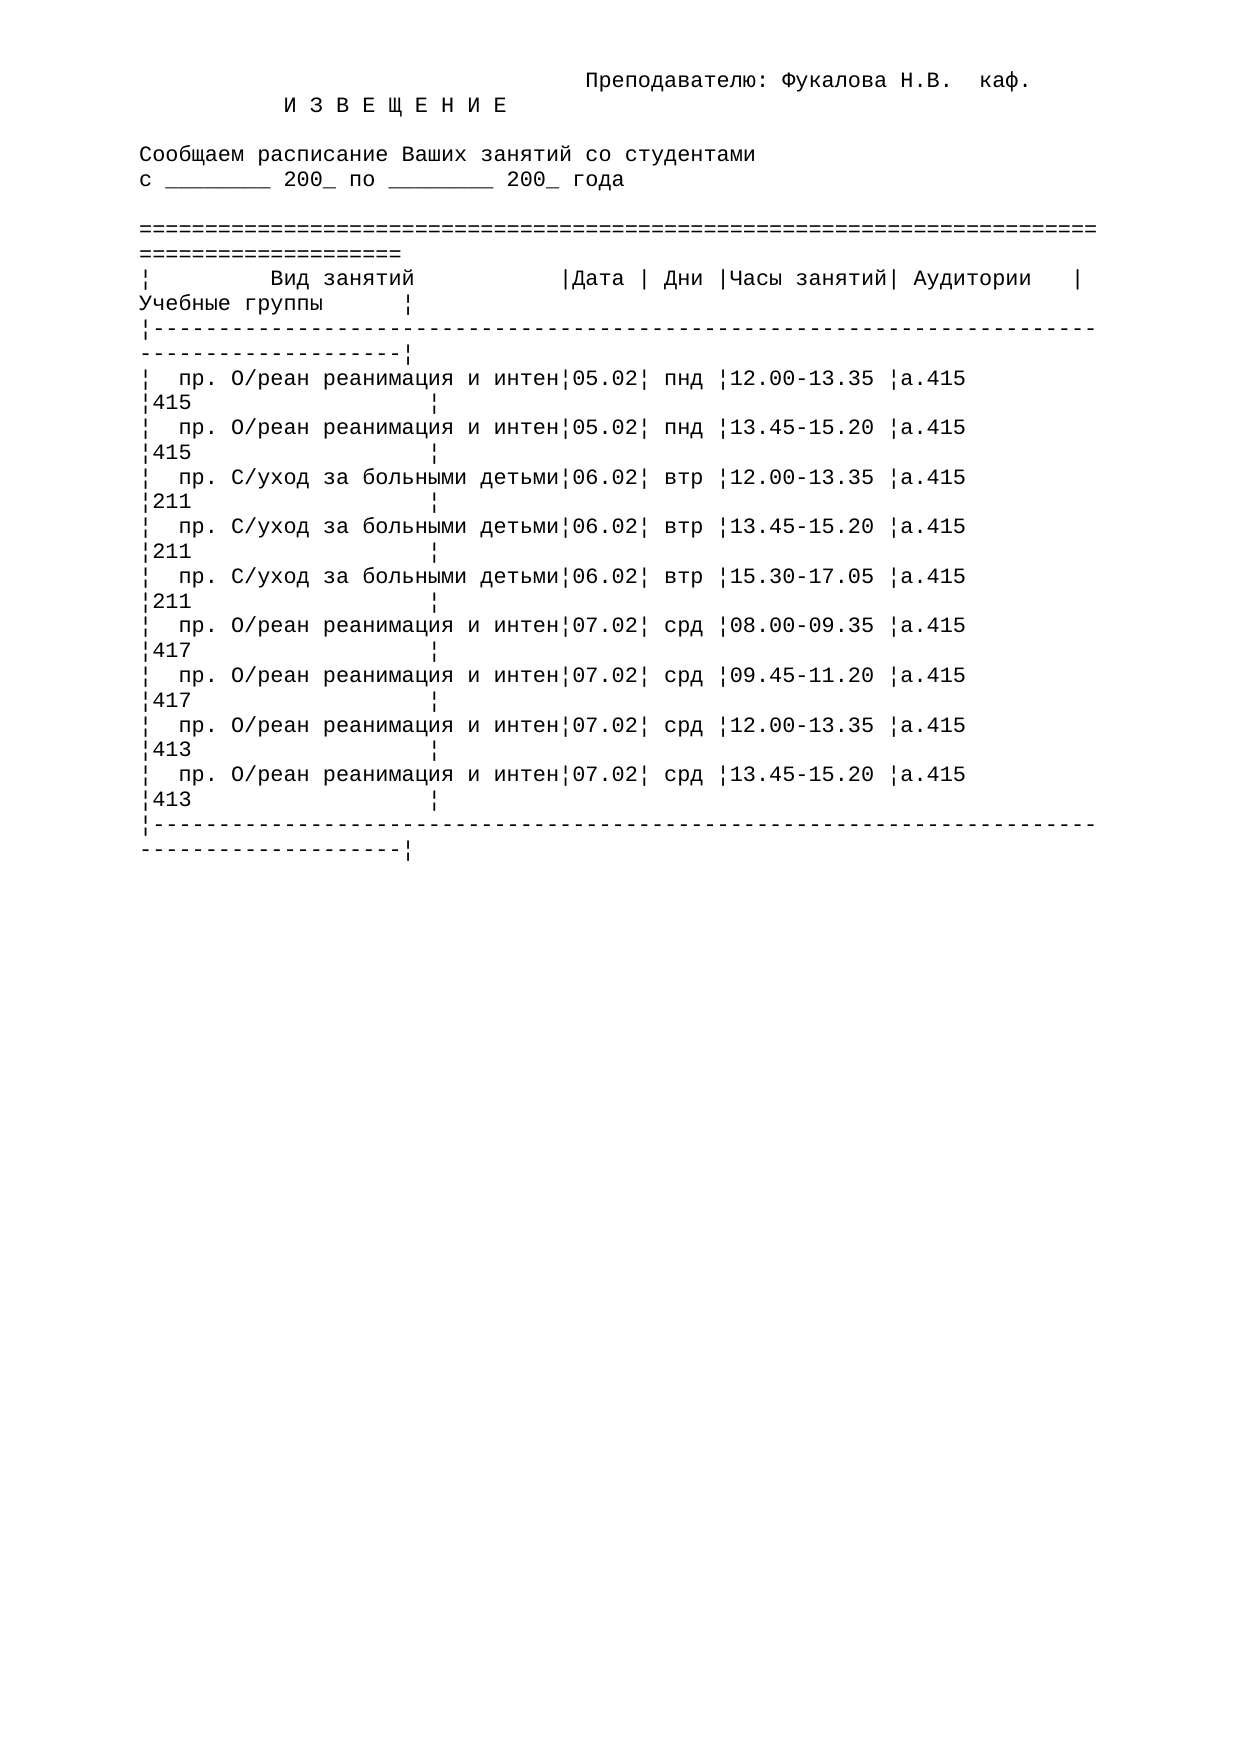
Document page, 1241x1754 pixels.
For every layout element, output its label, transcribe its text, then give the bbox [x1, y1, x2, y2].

text ¦ пр. О/реан реанимация и интен¦05.02¦ пнд ¦12.00-13.35 ¦а.415 ¦415 ¦ [139, 367, 1101, 416]
text И З В Е Щ Е Н И Е [139, 94, 1101, 119]
text ¦ Вид занятий |Дата | Дни |Часы занятий| Аудитории | Учебные группы ¦ [139, 267, 1101, 317]
text ¦ пр. О/реан реанимация и интен¦07.02¦ сpд ¦13.45-15.20 ¦а.415 ¦413 ¦ [139, 763, 1101, 813]
text ¦ пр. С/уход за больными детьми¦06.02¦ втp ¦13.45-15.20 ¦а.415 ¦211 ¦ [139, 515, 1101, 565]
text ¦--------------------------------------------------------------------------------------------¦ [139, 813, 1101, 862]
text ¦ пр. О/реан реанимация и интен¦07.02¦ сpд ¦09.45-11.20 ¦а.415 ¦417 ¦ [139, 664, 1101, 714]
text ¦ пр. О/реан реанимация и интен¦05.02¦ пнд ¦13.45-15.20 ¦а.415 ¦415 ¦ [139, 416, 1101, 466]
text ¦ пр. С/уход за больными детьми¦06.02¦ втp ¦15.30-17.05 ¦а.415 ¦211 ¦ [139, 565, 1101, 614]
text ¦ пр. О/реан реанимация и интен¦07.02¦ сpд ¦12.00-13.35 ¦а.415 ¦413 ¦ [139, 714, 1101, 763]
text Преподавателю: Фукалова Н.В. каф. [139, 69, 1101, 94]
text ============================================================================================= [139, 218, 1101, 267]
text ¦--------------------------------------------------------------------------------------------¦ [139, 317, 1101, 367]
text ¦ пр. С/уход за больными детьми¦06.02¦ втp ¦12.00-13.35 ¦а.415 ¦211 ¦ [139, 466, 1101, 515]
text Сообщаем расписание Ваших занятий со студентами [139, 143, 1101, 168]
text с ________ 200_ по ________ 200_ года [139, 168, 1101, 193]
text ¦ пр. О/реан реанимация и интен¦07.02¦ сpд ¦08.00-09.35 ¦а.415 ¦417 ¦ [139, 614, 1101, 664]
